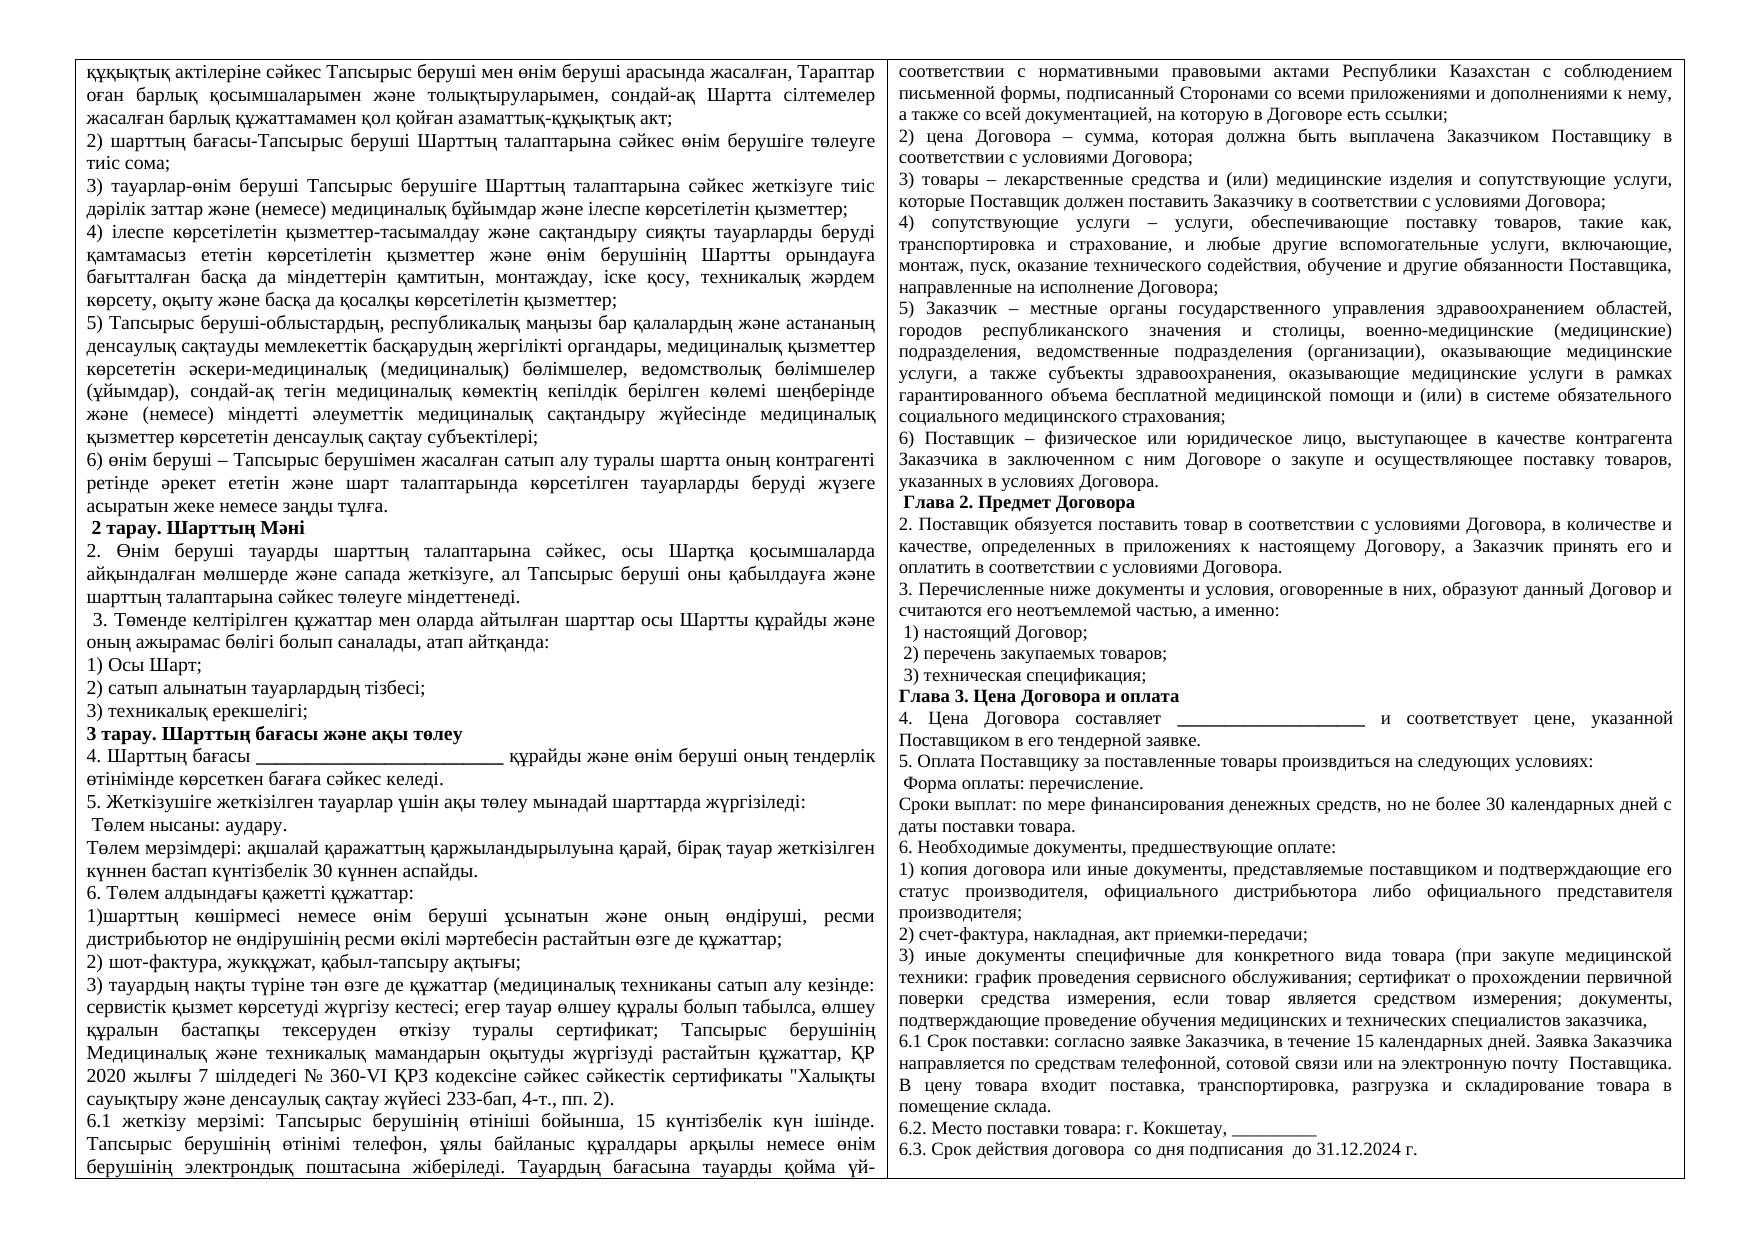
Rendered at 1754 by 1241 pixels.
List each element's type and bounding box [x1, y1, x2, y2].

table_header [76, 60, 887, 1178]
table_header [888, 60, 1684, 1178]
